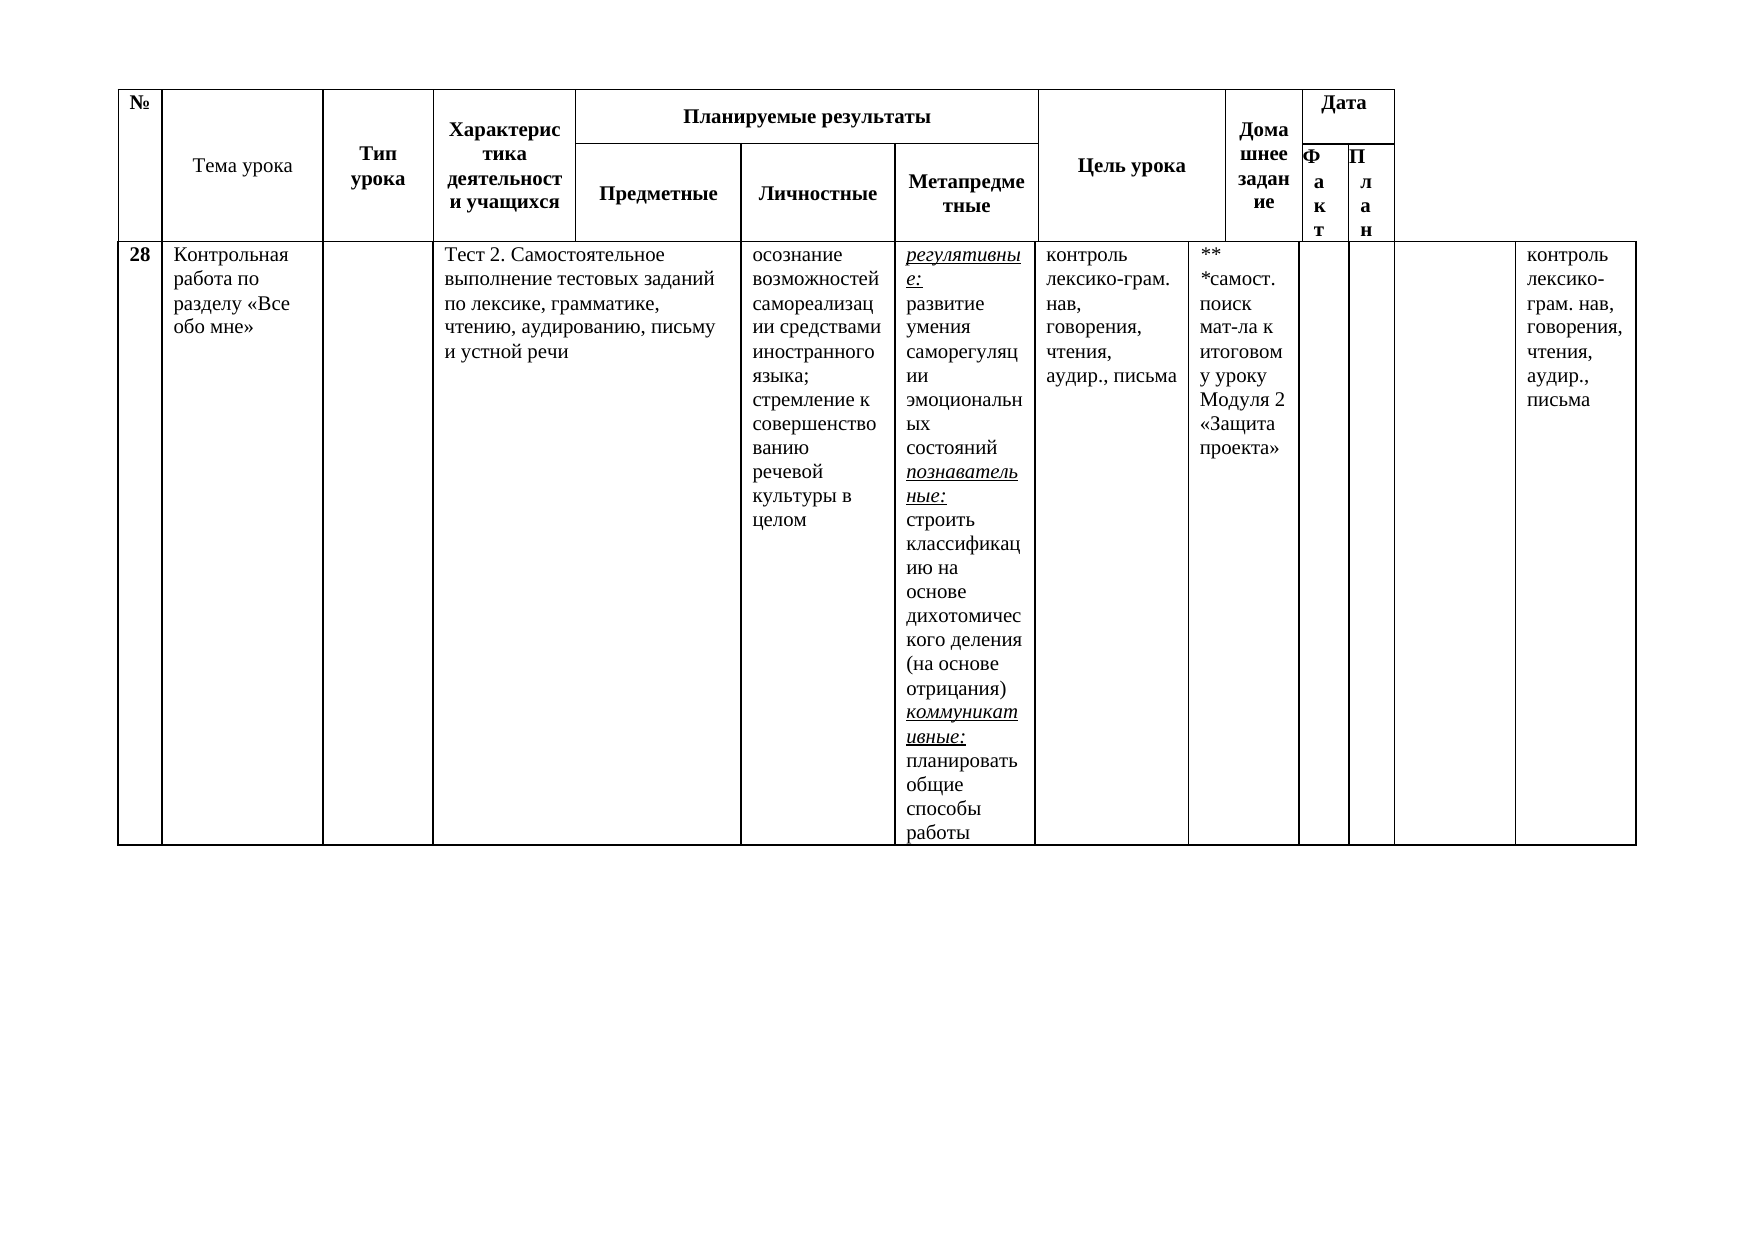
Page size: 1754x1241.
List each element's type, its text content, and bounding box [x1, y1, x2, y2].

table_cell Контрольная работа по разделу «Все обо мне» [163, 242, 322, 844]
table_cell Метапредметные [896, 144, 1038, 241]
table_cell контроль лексико-грам. нав, говорения, чтения, аудир., письма [1036, 242, 1188, 844]
table_header Тип урока [324, 90, 433, 241]
table_header Домашнее задание [1226, 90, 1302, 241]
table_header Характеристика деятельности учащихся [434, 90, 575, 241]
table_header Дата [1303, 90, 1394, 143]
table_cell осознание возможностей самореализации средствами иностранного языка; стремление к совершенствованию речевой культуры в целом [742, 242, 894, 844]
table_cell [1350, 242, 1394, 844]
table_header Тема урока [163, 90, 322, 241]
table_header № [119, 90, 161, 241]
table_cell Предметные [576, 144, 740, 241]
table_header Цель урока [1039, 90, 1225, 241]
table_cell Факт [1303, 145, 1348, 241]
table_cell [1395, 242, 1515, 844]
table_cell 28 [119, 242, 161, 844]
table_header Планируемые результаты [576, 90, 1038, 143]
table_cell ***самост. поиск мат-ла к итоговому уроку Модуля 2 «Защита проекта» [1189, 242, 1298, 844]
table_cell Личностные [742, 144, 894, 241]
table_cell [1300, 242, 1348, 844]
table_cell регулятивные: развитие умения саморегуляции эмоциональных состояний познавательные: строить классификацию на основе дихотомического деления (на основе отрицания) коммуникативные: планировать общие способы работы [896, 242, 1034, 844]
table_cell План [1349, 145, 1394, 241]
table_cell Тест 2. Самостоятельное выполнение тестовых заданий по лексике, грамматике, чтению, аудированию, письму и устной речи [434, 242, 740, 844]
table_cell [324, 242, 432, 844]
table_cell контроль лексико-грам. нав, говорения, чтения, аудир., письма [1516, 242, 1635, 844]
